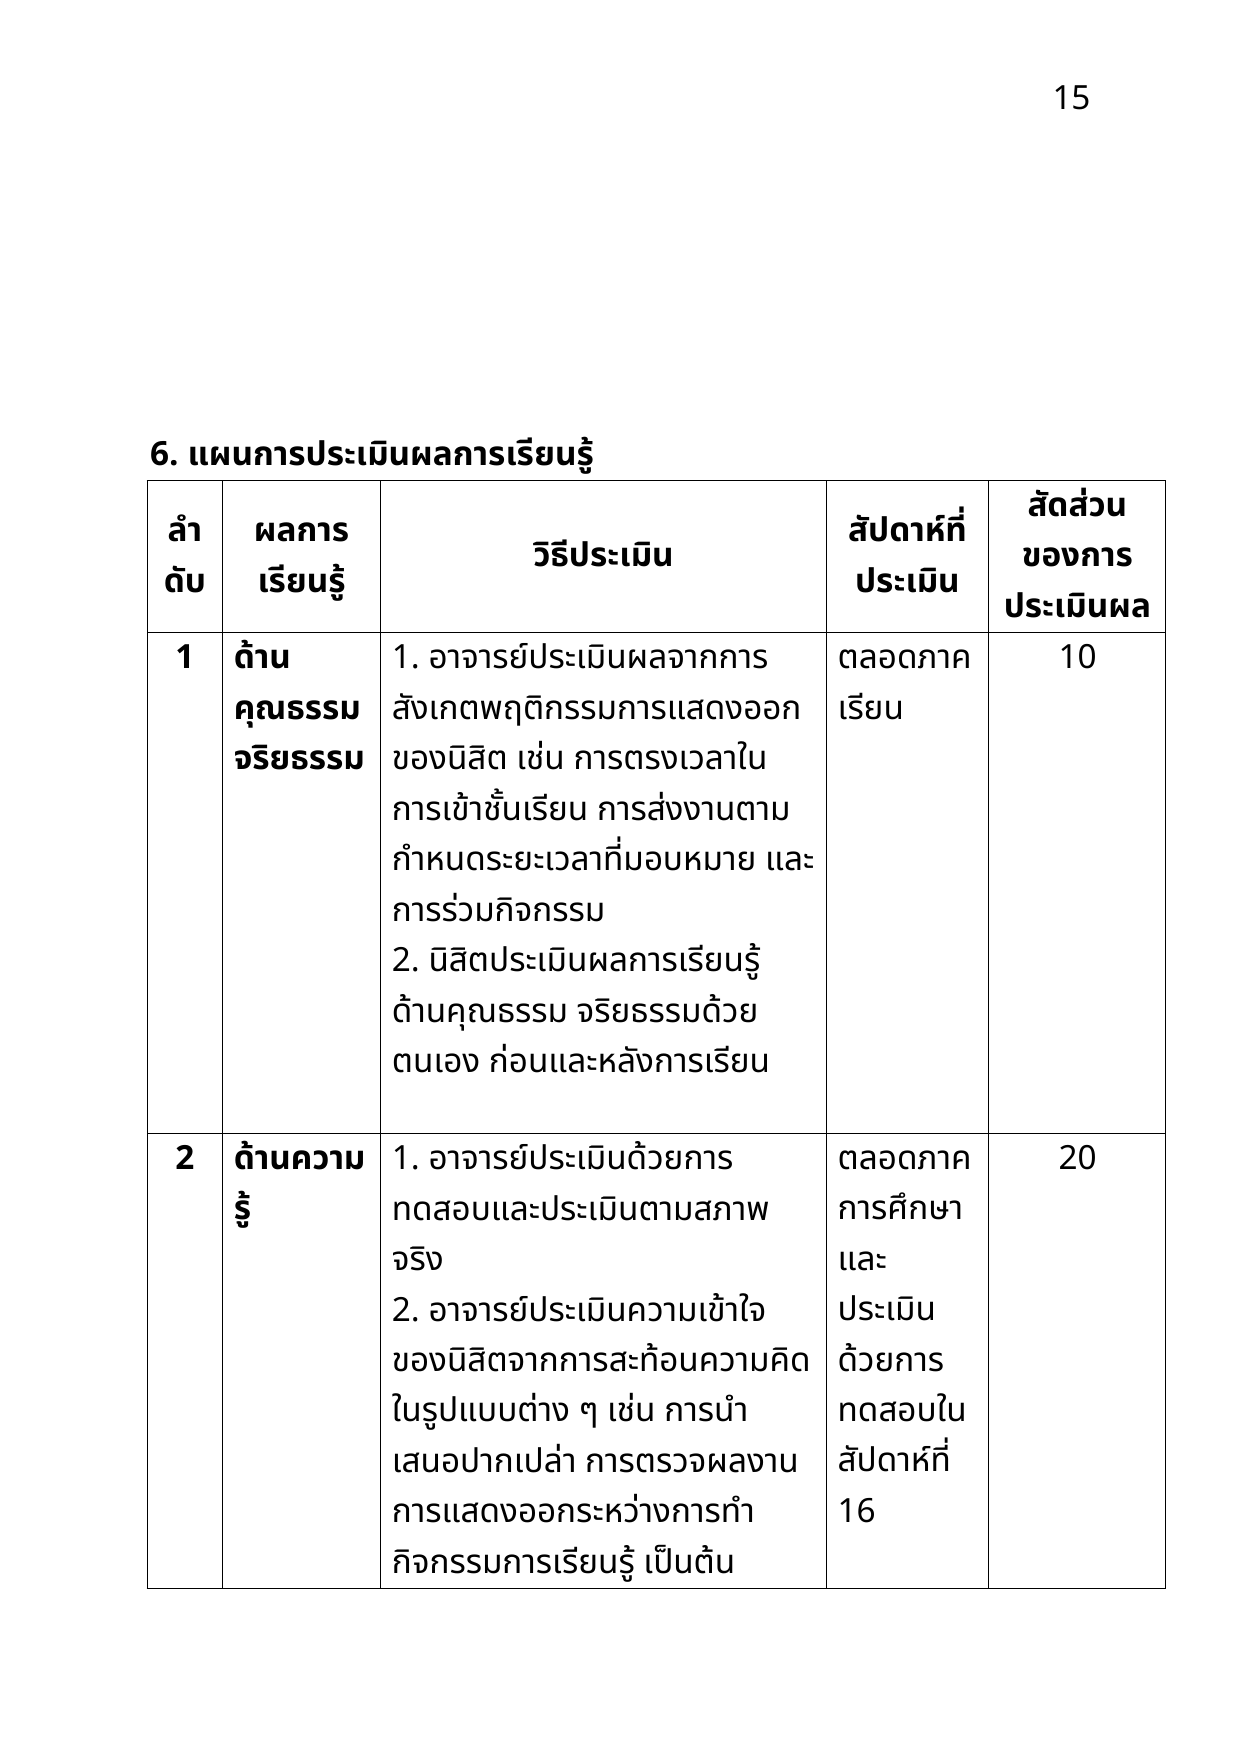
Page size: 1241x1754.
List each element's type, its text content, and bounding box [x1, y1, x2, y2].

table_cell ด้านความรู้ [223, 1134, 380, 1588]
table_header วิธีประเมิน [381, 481, 826, 632]
table_cell ด้านคุณธรรม จริยธรรม [223, 633, 380, 1133]
table_cell ตลอดภาคเรียน [827, 633, 988, 1133]
table_cell 1. อาจารย์ประเมินด้วยการทดสอบและประเมินตามสภาพจริง 2. อาจารย์ประเมินความเข้าใจของนิสิตจากการสะท้อนความคิดในรูปแบบต่าง ๆ เช่น การนำเสนอปากเปล่า การตรวจผลงาน การแสดงออกระหว่างการทำกิจกรรมการเรียนรู้ เป็นต้น [381, 1134, 826, 1588]
table_header สัดส่วนของการประเมินผล [989, 481, 1165, 632]
table_cell 1. อาจารย์ประเมินผลจากการสังเกตพฤติกรรมการแสดงออกของนิสิต เช่น การตรงเวลาในการเข้าชั้นเรียน การส่งงานตามกำหนดระยะเวลาที่มอบหมาย และการร่วมกิจกรรม 2. นิสิตประเมินผลการเรียนรู้ด้านคุณธรรม จริยธรรมด้วยตนเอง ก่อนและหลังการเรียน [381, 633, 826, 1133]
table_header ผลการเรียนรู้ [223, 481, 380, 632]
table_cell 2 [148, 1134, 222, 1588]
table_header ลำดับ [148, 481, 222, 632]
table_cell 10 [989, 633, 1165, 1133]
table_header สัปดาห์ที่ประเมิน [827, 481, 988, 632]
subtitle 6. แผนการประเมินผลการเรียนรู้ [150, 429, 1090, 480]
table_cell 20 [989, 1134, 1165, 1588]
table_cell 1 [148, 633, 222, 1133]
table_cell ตลอดภาคการศึกษา และประเมินด้วยการทดสอบในสัปดาห์ที่ 16 [827, 1134, 988, 1588]
